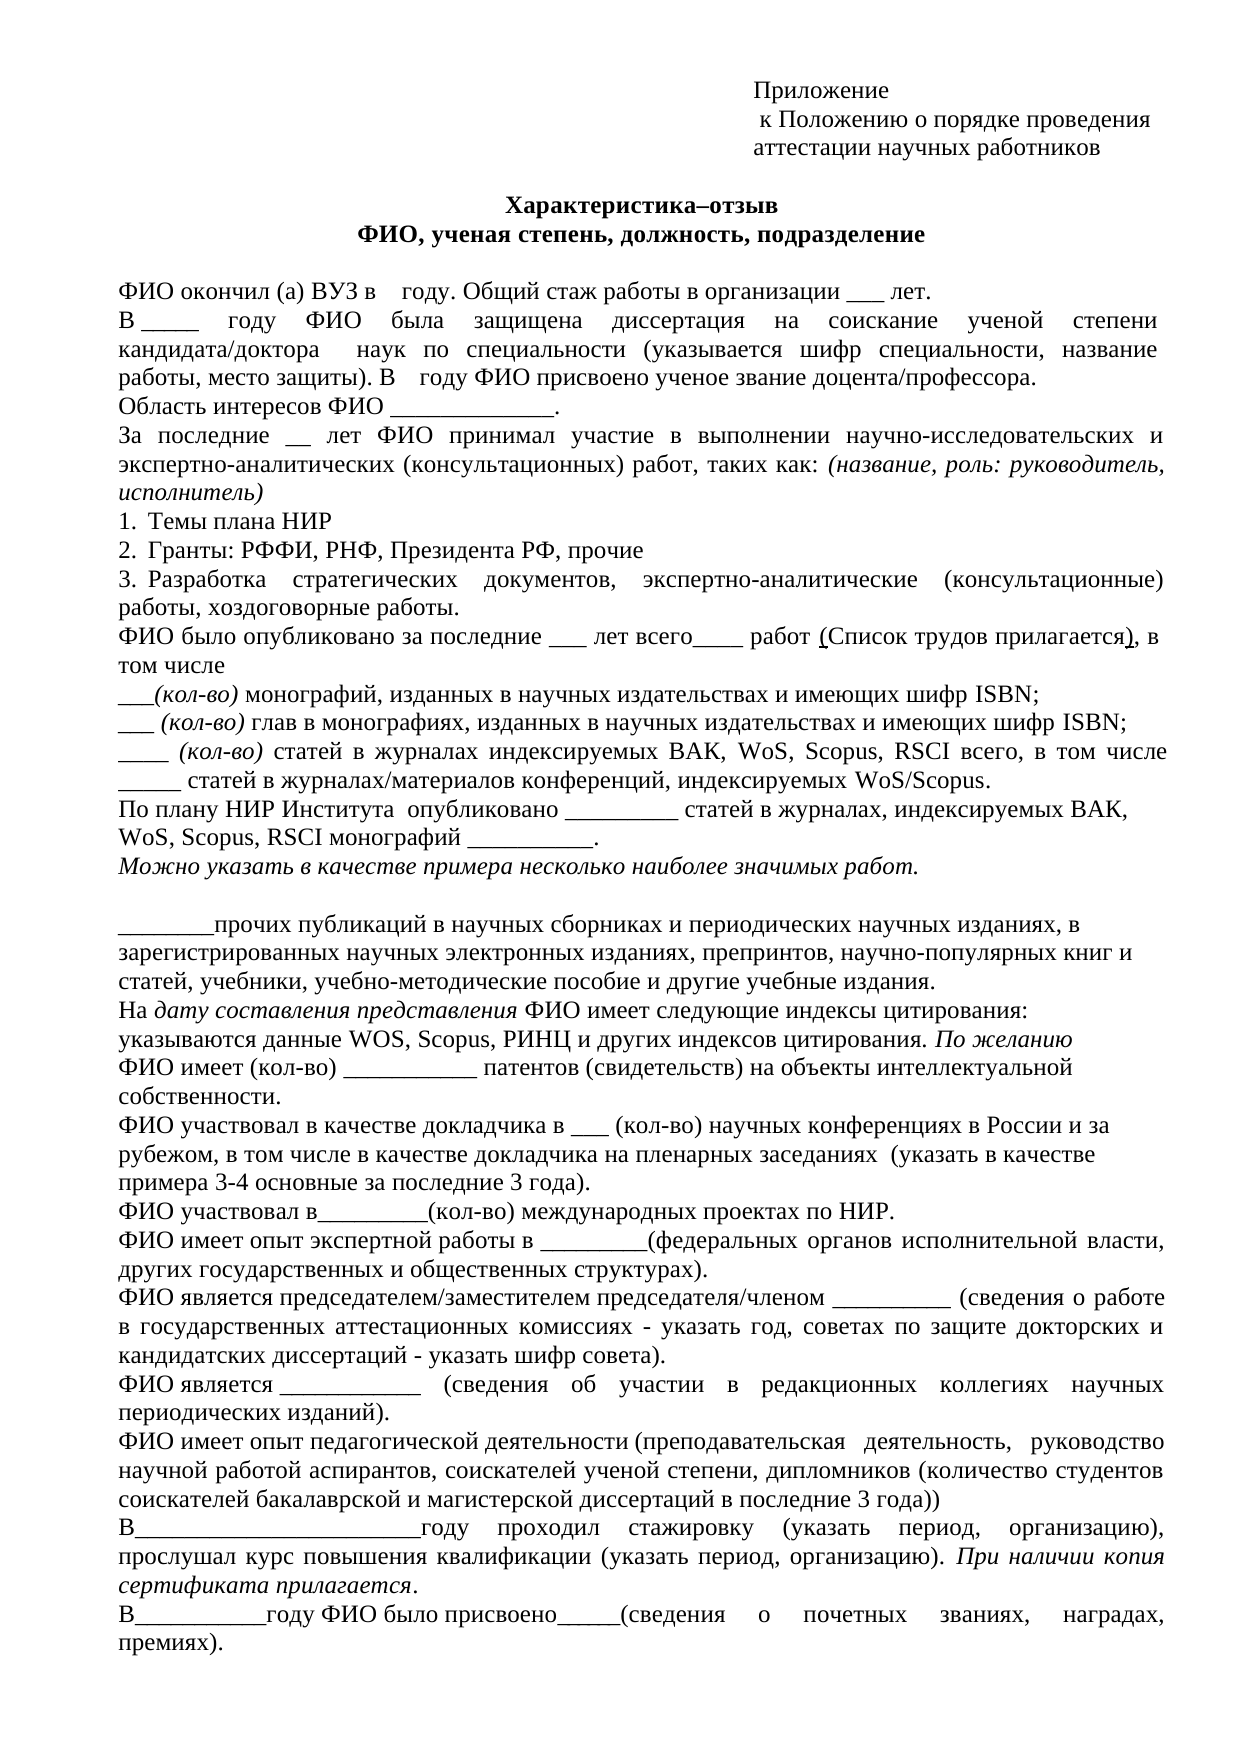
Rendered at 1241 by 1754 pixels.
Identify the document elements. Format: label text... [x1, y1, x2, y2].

text На дату составления представления ФИО имеет следующие индексы цитирования: указываются данные WOS, Scopus, РИНЦ и других индексов цитирования. По желанию [118, 995, 1168, 1052]
text В году ФИО была защищена диссертация на соискание ученой степени кандидата/доктора наук по специальности (указывается шифр специальности, название работы, место защиты). В году ФИО присвоено ученое звание доцента/профессора. [118, 305, 1159, 391]
text (кол-во) глав в монографиях, изданных в научных издательствах и имеющих шифр ISBN; [118, 707, 1168, 736]
text Можно указать в качестве примера несколько наиболее значимых работ. [118, 851, 1168, 880]
text ФИО является председателем/заместителем председателя/членом (сведения о работе в государственных аттестационных комиссиях - указать год, советах по защите докторских и кандидатских диссертаций - указать шифр совета). [118, 1282, 1165, 1369]
text ФИО имеет опыт экспертной работы в (федеральных органов исполнительной власти, других государственных и общественных структурах). [118, 1225, 1165, 1282]
text ФИО было опубликовано за последние ___ лет всего____ работ (Список трудов прилагается), в том числе [118, 621, 1159, 679]
text Область интересов ФИО _____________. [118, 391, 1159, 420]
text ФИО участвовал в (кол-во) международных проектах по НИР. [118, 1196, 1165, 1225]
text Приложение [753, 75, 1159, 104]
text В году проходил стажировку (указать период, организацию), прослушал курс повышения квалификации (указать период, организацию). При наличии копия сертификата прилагается. [118, 1512, 1165, 1599]
text аттестации научных работников [753, 132, 1159, 161]
text По плану НИР Института опубликовано _________ статей в журналах, индексируемых ВАК, WoS, Scopus, RSCI монографий __________. [118, 794, 1168, 851]
text прочих публикаций в научных сборниках и периодических научных изданиях, в зарегистрированных научных электронных изданиях, препринтов, научно-популярных книг и статей, учебники, учебно-методические пособие и другие учебные издания. [118, 909, 1168, 995]
text к Положению о порядке проведения [753, 104, 1159, 132]
text ФИО имеет (кол-во) патентов (свидетельств) на объекты интеллектуальной собственности. [118, 1052, 1168, 1110]
text За последние __ лет ФИО принимал участие в выполнении научно-исследовательских и экспертно-аналитических (консультационных) работ, таких как: (название, роль: руководитель, исполнитель) [118, 420, 1165, 506]
text ФИО имеет опыт педагогической деятельности (преподавательская деятельность, руководство научной работой аспирантов, соискателей ученой степени, дипломников (количество студентов соискателей бакалаврской и магистерской диссертаций в последние 3 года)) [118, 1426, 1165, 1512]
list Гранты: РФФИ, РНФ, Президента РФ, прочие [118, 535, 1165, 564]
text Характеристика–отзыв [118, 190, 1165, 219]
text ____ (кол-во) статей в журналах индексируемых ВАК, WoS, Scopus, RSCI всего, в том числе _____ статей в журналах/материалов конференций, индексируемых WoS/Scopus. [118, 736, 1168, 794]
text ФИО участвовал в качестве докладчика в ___ (кол-во) научных конференциях в России и за рубежом, в том числе в качестве докладчика на пленарных заседаниях (указать в качестве примера 3-4 основные за последние 3 года). [118, 1110, 1168, 1196]
text ФИО является (сведения об участии в редакционных коллегиях научных периодических изданий). [118, 1369, 1165, 1426]
text (кол-во) монографий, изданных в научных издательствах и имеющих шифр ISBN; [118, 679, 1168, 707]
list Разработка стратегических документов, экспертно-аналитические (консультационные) работы, хоздоговорные работы. [118, 564, 1165, 621]
text ФИО, ученая степень, должность, подразделение [118, 219, 1165, 247]
text ФИО окончил (а) ВУЗ в году. Общий стаж работы в организации ___ лет. [118, 276, 1165, 305]
list Темы плана НИР [118, 506, 1165, 535]
text В году ФИО было присвоено (сведения о почетных званиях, наградах, премиях). [118, 1599, 1165, 1656]
